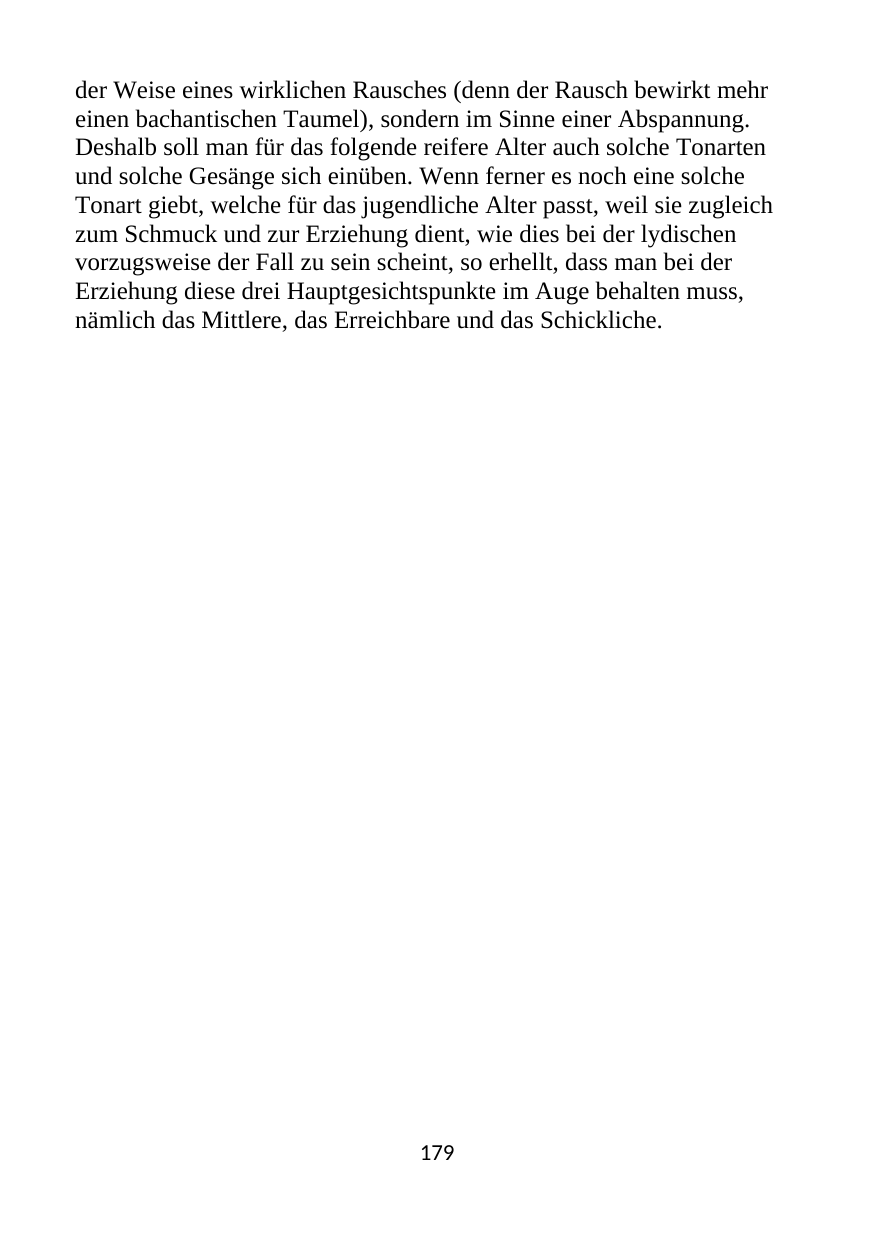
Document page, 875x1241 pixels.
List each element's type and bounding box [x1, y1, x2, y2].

text [75, 75, 799, 334]
